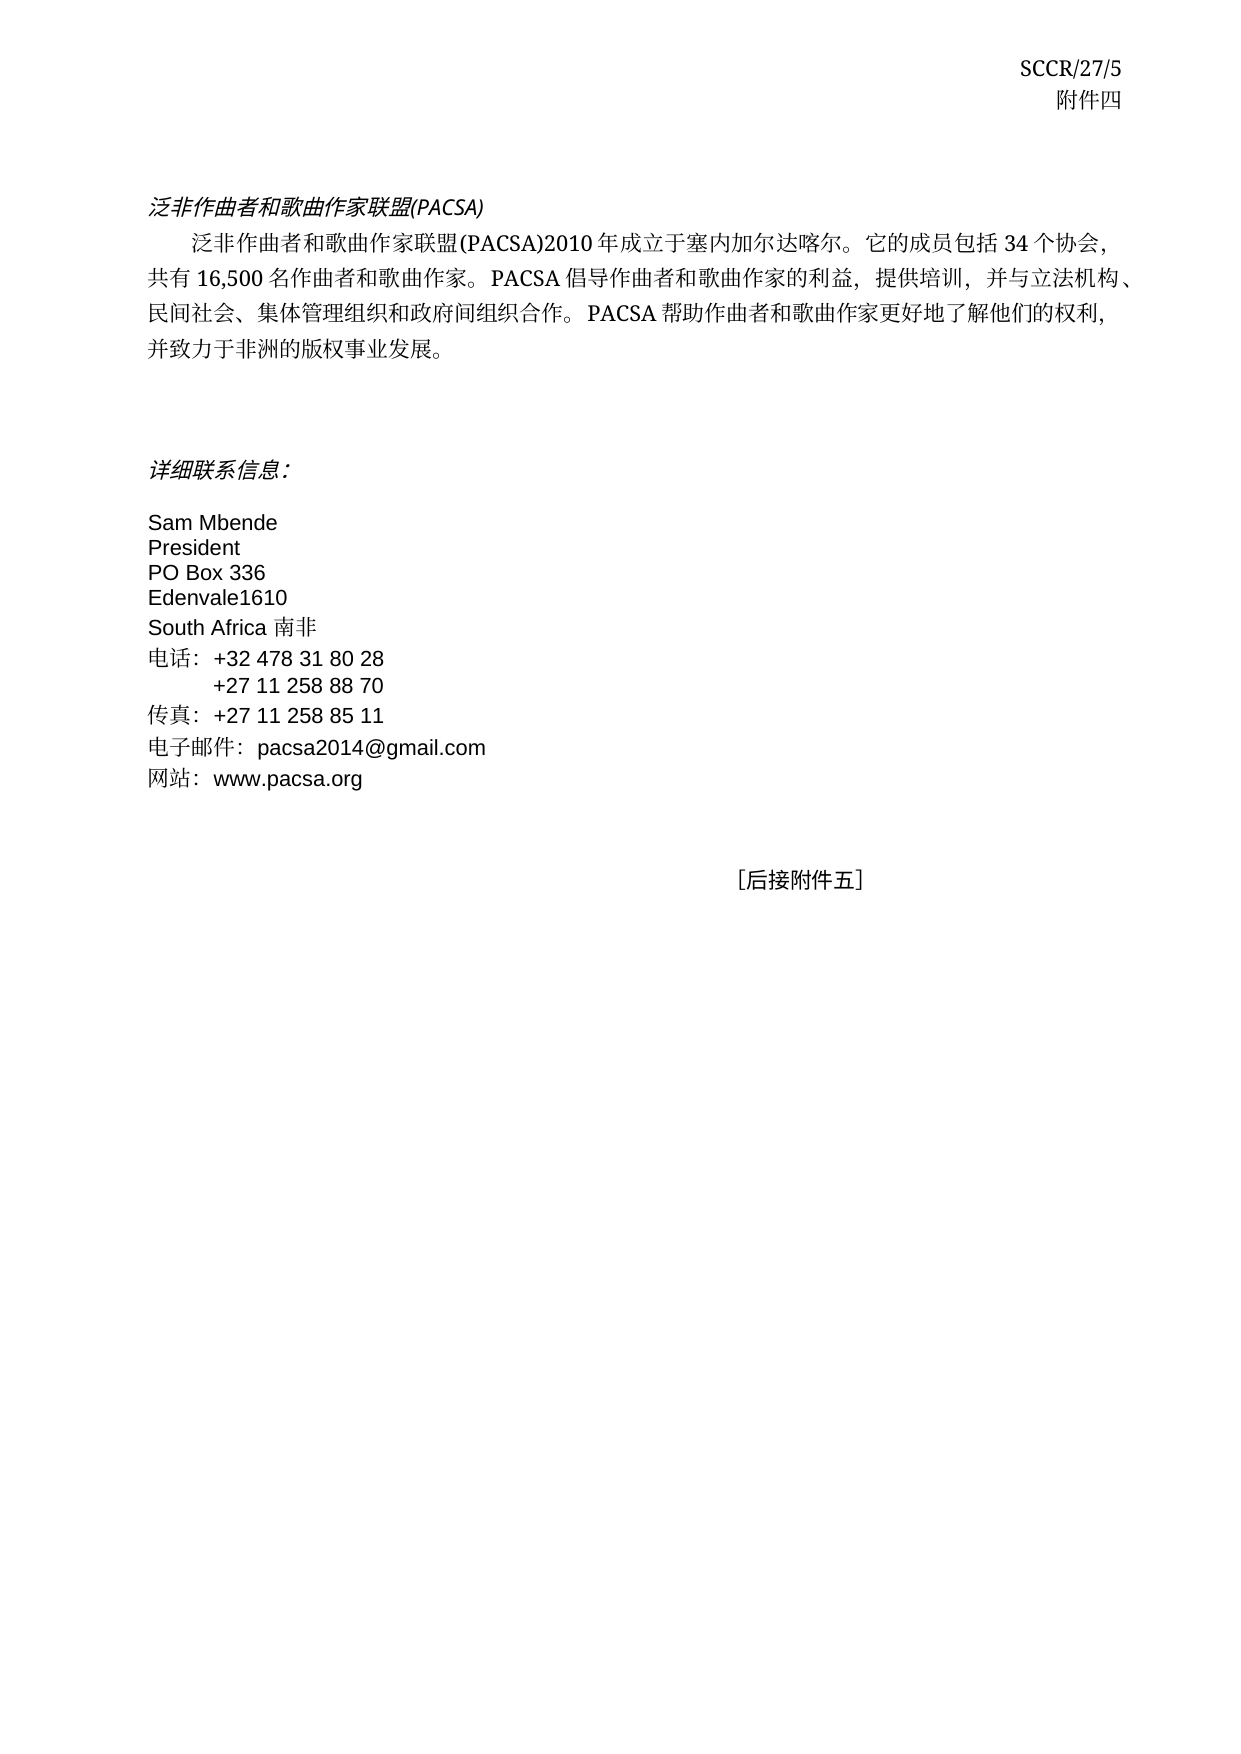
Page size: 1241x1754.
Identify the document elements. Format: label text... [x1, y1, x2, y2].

text PO Box 336 [148, 560, 1122, 585]
text South Africa 南非 [148, 610, 1122, 642]
text ［后接附件五］ [724, 859, 1122, 895]
text 泛非作曲者和歌曲作家联盟(PACSA) [148, 186, 1122, 222]
text 电子邮件：pacsa2014@gmail.com [148, 730, 1122, 761]
text Edenvale1610 [148, 585, 1122, 610]
text +27 11 258 88 70 [148, 673, 1122, 698]
text 传真：+27 11 258 85 11 [148, 698, 1122, 730]
text President [148, 534, 1122, 560]
text 泛非作曲者和歌曲作家联盟(PACSA)2010年成立于塞内加尔达喀尔。它的成员包括34个协会，共有16,500名作曲者和歌曲作家。PACSA倡导作曲者和歌曲作家的利益，提供培训，并与立法机构、民间社会、集体管理组织和政府间组织合作。PACSA帮助作曲者和歌曲作家更好地了解他们的权利，并致力于非洲的版权事业发展。 [148, 222, 1122, 363]
text Sam Mbende [148, 509, 1122, 534]
text 详细联系信息： [148, 451, 1122, 484]
text 电话：+32 478 31 80 28 [148, 642, 1122, 673]
text 网站：www.pacsa.org [148, 761, 1122, 793]
